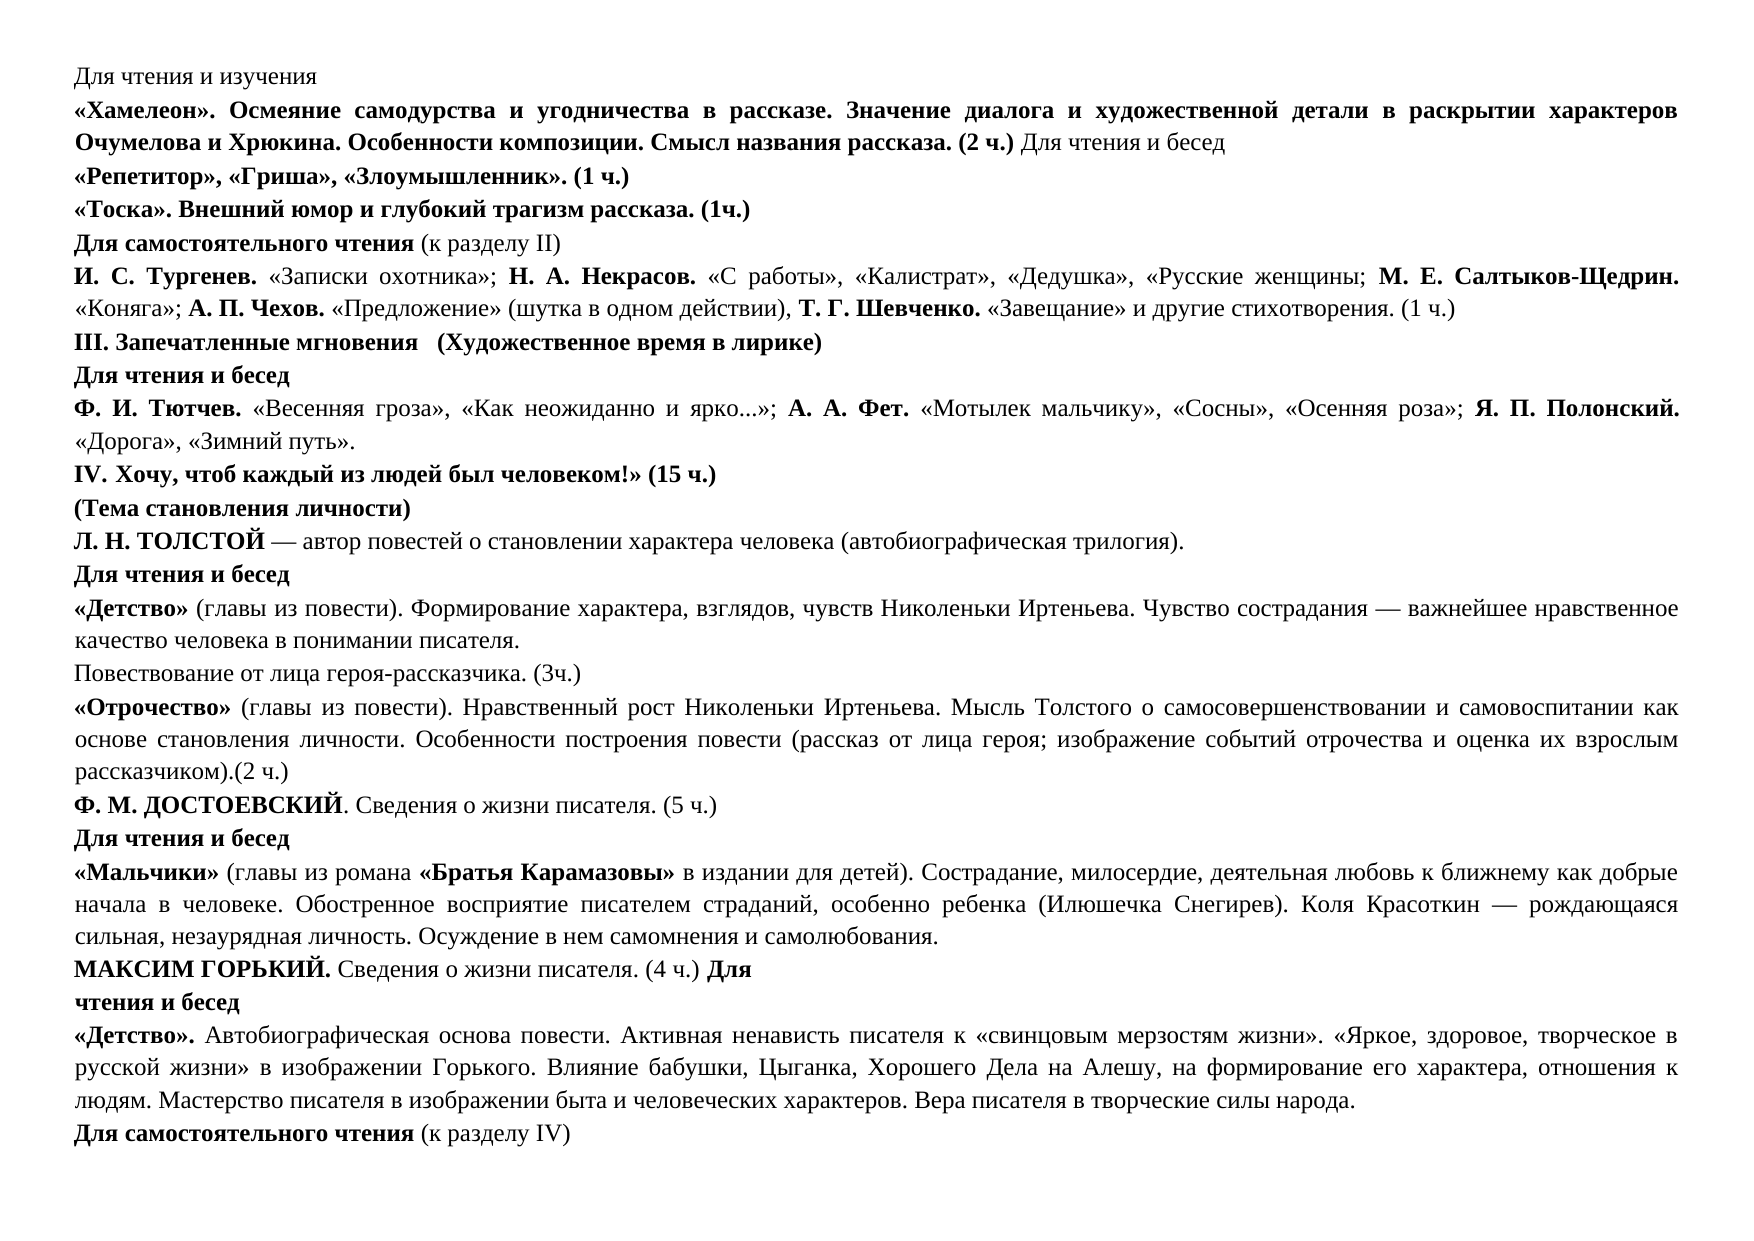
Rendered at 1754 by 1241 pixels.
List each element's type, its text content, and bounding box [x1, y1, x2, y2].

text «Отрочество» (главы из повести). Нравственный рост Николеньки Иртеньева. Мысль Толстого о самосовершенствовании и самовоспитании как основе становления личности. Особенности построения повести (рассказ от лица героя; изображение событий отрочества и оценка их взрослым рассказчиком).(2 ч.) [73, 692, 1680, 785]
text «Хамелеон». Осмеяние самодурства и угодничества в рассказе. Значение диалога и художественной детали в раскрытии характеров Очумелова и Хрюкина. Особенности композиции. Смысл названия рассказа. (2 ч.) Для чтения и бесед [73, 95, 1680, 156]
text «Тоска». Внешний юмор и глубокий трагизм рассказа. (1ч.) [73, 194, 1680, 223]
text Для чтения и изучения [73, 61, 1680, 90]
text Для самостоятельного чтения (к разделу II) [73, 228, 1680, 256]
list Запечатленные мгновения (Художественное время в лирике) [73, 327, 1680, 355]
list Хочу, чтоб каждый из людей был человеком!» (15 ч.) [73, 459, 1680, 488]
text Для чтения и бесед [73, 823, 1680, 852]
text Л. Н. ТОЛСТОЙ — автор повестей о становлении характера человека (автобиографическая трилогия). [73, 526, 1680, 555]
text «Репетитор», «Гриша», «Злоумышленник». (1 ч.) [73, 161, 1680, 189]
text Для чтения и бесед [73, 360, 1680, 389]
text Для чтения и бесед [73, 559, 1680, 588]
text И. С. Тургенев. «Записки охотника»; Н. А. Некрасов. «С работы», «Калистрат», «Дедушка», «Русские женщины; М. Е. Салтыков-Щедрин. «Коняга»; А. П. Чехов. «Предложение» (шутка в одном действии), Т. Г. Шевченко. «Завещание» и другие стихотворения. (1 ч.) [73, 261, 1680, 322]
text Ф. М. ДОСТОЕВСКИЙ. Сведения о жизни писателя. (5 ч.) [73, 790, 1680, 818]
text «Детство». Автобиографическая основа повести. Активная ненависть писателя к «свинцовым мерзостям жизни». «Яркое, здоровое, творческое в русской жизни» в изображении Горького. Влияние бабушки, Цыганка, Хорошего Дела на Алешу, на формирование его характера, отношения к людям. Мастерство писателя в изображении быта и человеческих характеров. Вера писателя в творческие силы народа. [73, 1020, 1680, 1113]
text Для самостоятельного чтения (к разделу IV) [73, 1118, 1680, 1147]
text «Детство» (главы из повести). Формирование характера, взглядов, чувств Николеньки Иртеньева. Чувство сострадания — важнейшее нравственное качество человека в понимании писателя. [73, 593, 1680, 654]
text Повествование от лица героя-рассказчика. (3ч.) [73, 658, 1680, 687]
text МАКСИМ ГОРЬКИЙ. Сведения о жизни писателя. (4 ч.) Для чтения и бесед [73, 954, 752, 1016]
text (Тема становления личности) [73, 493, 1680, 521]
text «Мальчики» (главы из романа «Братья Карамазовы» в издании для детей). Сострадание, милосердие, деятельная любовь к ближнему как добрые начала в человеке. Обостренное восприятие писателем страданий, особенно ребенка (Илюшечка Снегирев). Коля Красоткин — рождающаяся сильная, незаурядная личность. Осуждение в нем самомнения и самолюбования. [73, 857, 1680, 950]
text Ф. И. Тютчев. «Весенняя гроза», «Как неожиданно и ярко...»; А. А. Фет. «Мотылек мальчику», «Сосны», «Осенняя роза»; Я. П. Полонский. «Дорога», «Зимний путь». [73, 393, 1680, 454]
